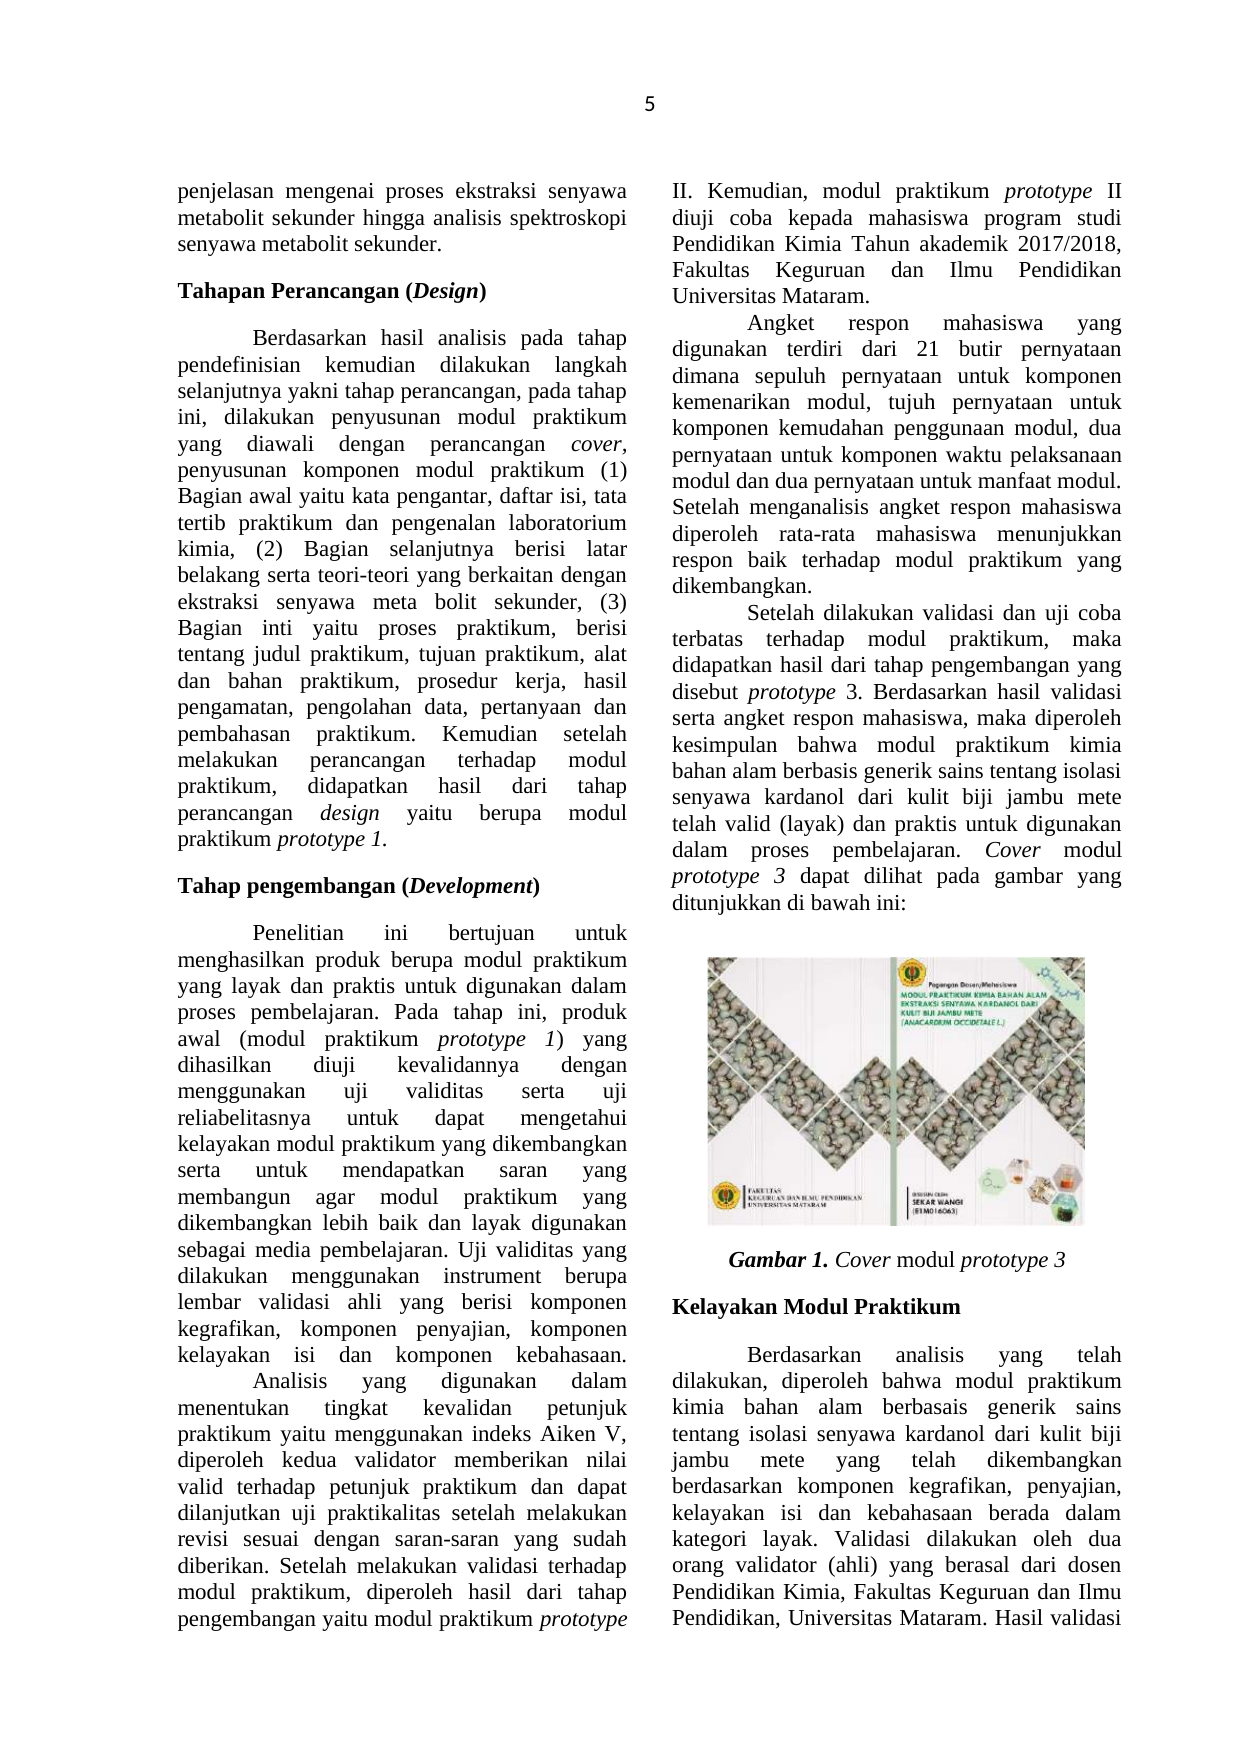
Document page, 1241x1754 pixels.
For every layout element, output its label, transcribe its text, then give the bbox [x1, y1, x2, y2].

picture [707, 957, 1085, 1226]
text Tahap pengembangan (Development) [177, 872, 627, 898]
text Berdasarkan hasil analisis pada tahap pendefinisian kemudian dilakukan langkah selanjutnya yakni tahap perancangan, pada tahap ini, dilakukan penyusunan modul praktikum yang diawali dengan perancangan cover, penyusunan komponen modul praktikum (1) Bagian awal yaitu kata pengantar, daftar isi, tata tertib praktikum dan pengenalan laboratorium kimia, (2) Bagian selanjutnya berisi latar belakang serta teori-teori yang berkaitan dengan ekstraksi senyawa meta bolit sekunder, (3) Bagian inti yaitu proses praktikum, berisi tentang judul praktikum, tujuan praktikum, alat dan bahan praktikum, prosedur kerja, hasil pengamatan, pengolahan data, pertanyaan dan pembahasan praktikum. Kemudian setelah melakukan perancangan terhadap modul praktikum, didapatkan hasil dari tahap perancangan design yaitu berupa modul praktikum prototype 1. [177, 324, 627, 851]
text Kelayakan Modul Praktikum [672, 1293, 1122, 1320]
text Penelitian ini bertujuan untuk menghasilkan produk berupa modul praktikum yang layak dan praktis untuk digunakan dalam proses pembelajaran. Pada tahap ini, produk awal (modul praktikum prototype 1) yang dihasilkan diuji kevalidannya dengan menggunakan uji validitas serta uji reliabelitasnya untuk dapat mengetahui kelayakan modul praktikum yang dikembangkan serta untuk mendapatkan saran yang membangun agar modul praktikum yang dikembangkan lebih baik dan layak digunakan sebagai media pembelajaran. Uji validitas yang dilakukan menggunakan instrument berupa lembar validasi ahli yang berisi komponen kegrafikan, komponen penyajian, komponen kelayakan isi dan komponen kebahasaan. Analisis yang digunakan dalam menentukan tingkat kevalidan petunjuk praktikum yaitu menggunakan indeks Aiken V, diperoleh kedua validator memberikan nilai valid terhadap petunjuk praktikum dan dapat dilanjutkan uji praktikalitas setelah melakukan revisi sesuai dengan saran-saran yang sudah diberikan. Setelah melakukan validasi terhadap modul praktikum, diperoleh hasil dari tahap pengembangan yaitu modul praktikum prototype II. Kemudian, modul praktikum prototype II diuji coba kepada mahasiswa program studi Pendidikan Kimia Tahun akademik 2017/2018, Fakultas Keguruan dan Ilmu Pendidikan Universitas Mataram. Angket respon mahasiswa yang digunakan terdiri dari 21 butir pernyataan dimana sepuluh pernyataan untuk komponen kemenarikan modul, tujuh pernyataan untuk komponen kemudahan penggunaan modul, dua pernyataan untuk komponen waktu pelaksanaan modul dan dua pernyataan untuk manfaat modul. Setelah menganalisis angket respon mahasiswa diperoleh rata-rata mahasiswa menunjukkan respon baik terhadap modul praktikum yang dikembangkan. Setelah dilakukan validasi dan uji coba terbatas terhadap modul praktikum, maka didapatkan hasil dari tahap pengembangan yang disebut prototype 3. Berdasarkan hasil validasi serta angket respon mahasiswa, maka diperoleh kesimpulan bahwa modul praktikum kimia bahan alam berbasis generik sains tentang isolasi senyawa kardanol dari kulit biji jambu mete telah valid (layak) dan praktis untuk digunakan dalam proses pembelajaran. Cover modul prototype 3 dapat dilihat pada gambar yang ditunjukkan di bawah ini: [177, 919, 627, 1631]
text Tahapan Perancangan (Design) [177, 277, 627, 303]
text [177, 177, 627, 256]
text Penelitian ini bertujuan untuk menghasilkan produk berupa modul praktikum yang layak dan praktis untuk digunakan dalam proses pembelajaran. Pada tahap ini, produk awal (modul praktikum prototype 1) yang dihasilkan diuji kevalidannya dengan menggunakan uji validitas serta uji reliabelitasnya untuk dapat mengetahui kelayakan modul praktikum yang dikembangkan serta untuk mendapatkan saran yang membangun agar modul praktikum yang dikembangkan lebih baik dan layak digunakan sebagai media pembelajaran. Uji validitas yang dilakukan menggunakan instrument berupa lembar validasi ahli yang berisi komponen kegrafikan, komponen penyajian, komponen kelayakan isi dan komponen kebahasaan. Analisis yang digunakan dalam menentukan tingkat kevalidan petunjuk praktikum yaitu menggunakan indeks Aiken V, diperoleh kedua validator memberikan nilai valid terhadap petunjuk praktikum dan dapat dilanjutkan uji praktikalitas setelah melakukan revisi sesuai dengan saran-saran yang sudah diberikan. Setelah melakukan validasi terhadap modul praktikum, diperoleh hasil dari tahap pengembangan yaitu modul praktikum prototype II. Kemudian, modul praktikum prototype II diuji coba kepada mahasiswa program studi Pendidikan Kimia Tahun akademik 2017/2018, Fakultas Keguruan dan Ilmu Pendidikan Universitas Mataram. Angket respon mahasiswa yang digunakan terdiri dari 21 butir pernyataan dimana sepuluh pernyataan untuk komponen kemenarikan modul, tujuh pernyataan untuk komponen kemudahan penggunaan modul, dua pernyataan untuk komponen waktu pelaksanaan modul dan dua pernyataan untuk manfaat modul. Setelah menganalisis angket respon mahasiswa diperoleh rata-rata mahasiswa menunjukkan respon baik terhadap modul praktikum yang dikembangkan. Setelah dilakukan validasi dan uji coba terbatas terhadap modul praktikum, maka didapatkan hasil dari tahap pengembangan yang disebut prototype 3. Berdasarkan hasil validasi serta angket respon mahasiswa, maka diperoleh kesimpulan bahwa modul praktikum kimia bahan alam berbasis generik sains tentang isolasi senyawa kardanol dari kulit biji jambu mete telah valid (layak) dan praktis untuk digunakan dalam proses pembelajaran. Cover modul prototype 3 dapat dilihat pada gambar yang ditunjukkan di bawah ini: [672, 177, 1122, 915]
